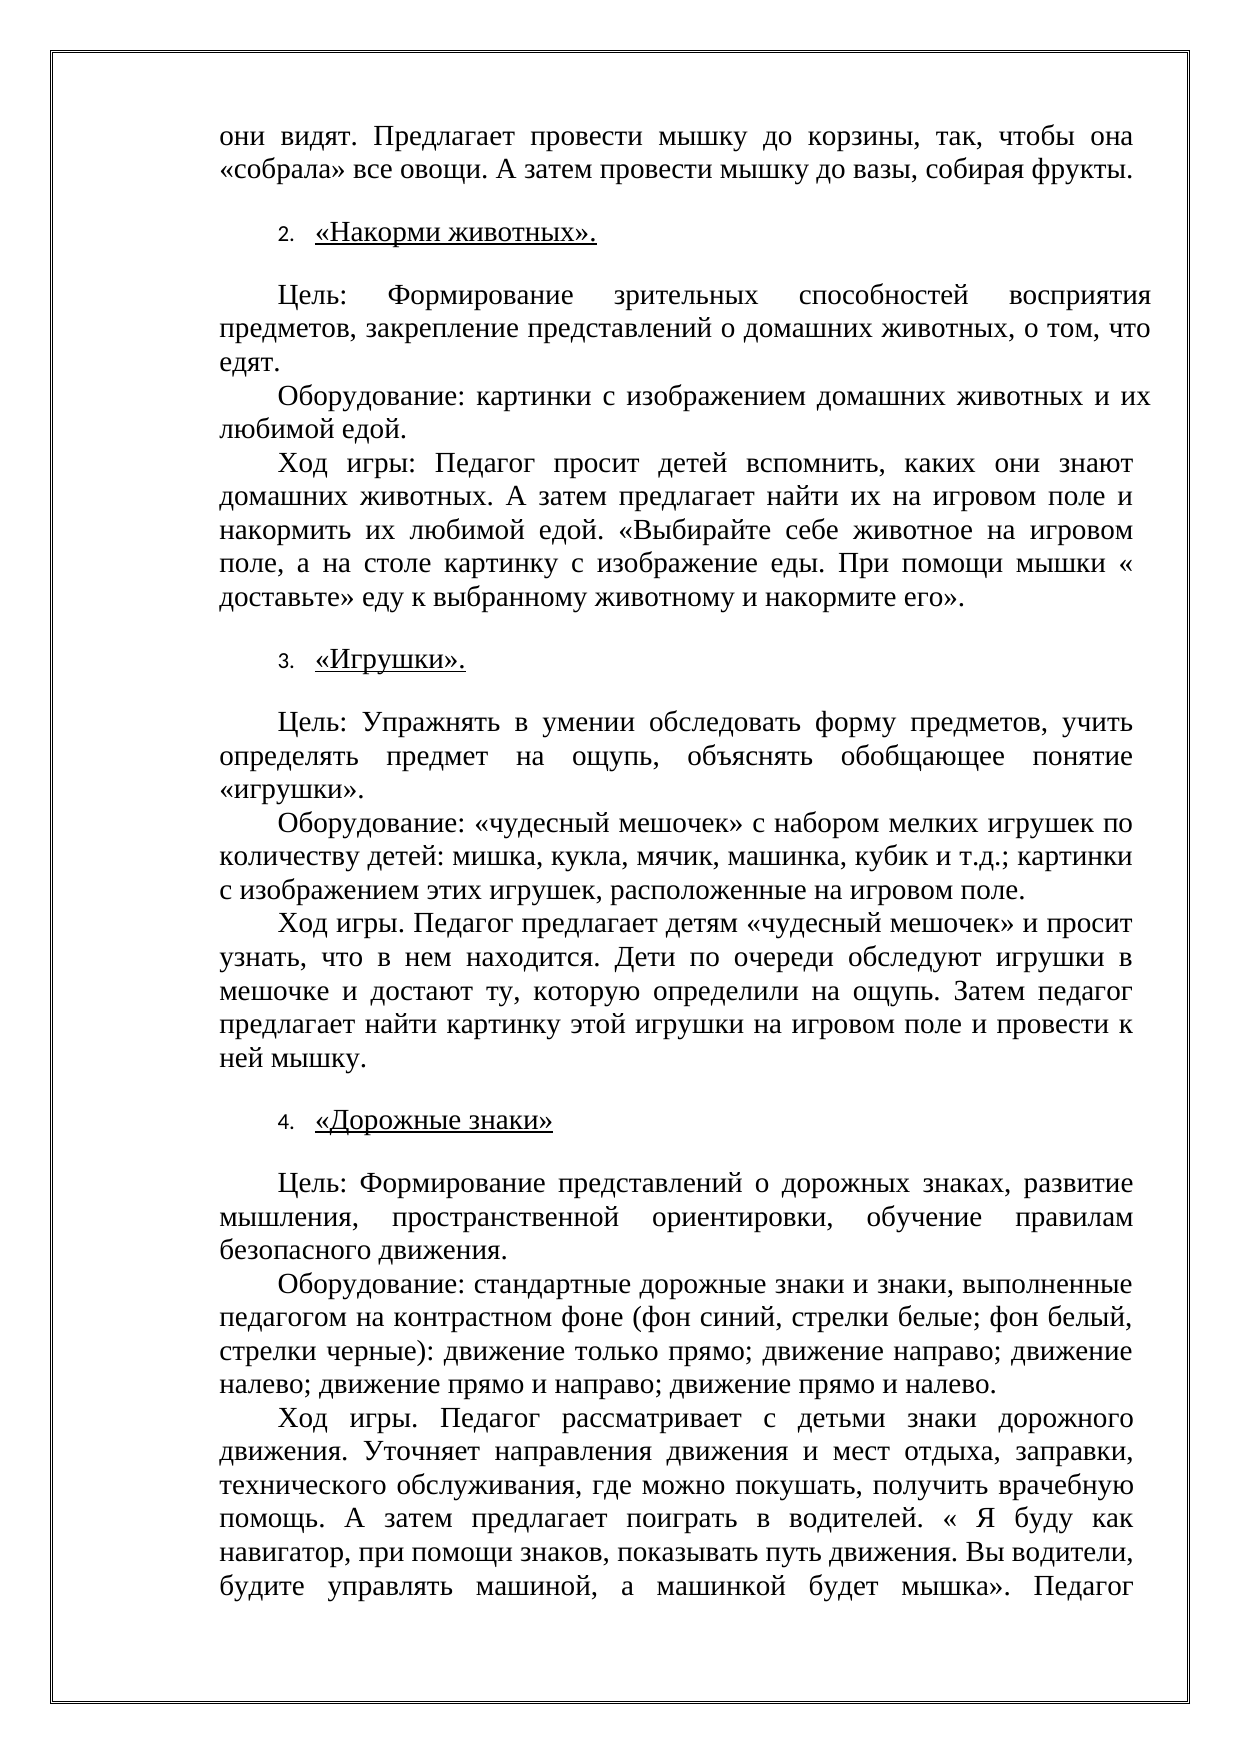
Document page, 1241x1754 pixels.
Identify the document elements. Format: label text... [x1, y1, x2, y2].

text Цель: Упражнять в умении обследовать форму предметов, учить определять предмет на ощупь, объяснять обобщающее понятие «игрушки». [219, 704, 1134, 805]
text Цель: Формирование представлений о дорожных знаках, развитие мышления, пространственной ориентировки, обучение правилам безопасного движения. [219, 1165, 1134, 1266]
text Цель: Формирование зрительных способностей восприятия предметов, закрепление представлений о домашних животных, о том, что едят. [219, 277, 1152, 378]
text Оборудование: «чудесный мешочек» с набором мелких игрушек по количеству детей: мишка, кукла, мячик, машинка, кубик и т.д.; картинки с изображением этих игрушек, расположенные на игровом поле. [219, 805, 1134, 906]
text Оборудование: стандартные дорожные знаки и знаки, выполненные педагогом на контрастном фоне (фон синий, стрелки белые; фон белый, стрелки черные): движение только прямо; движение направо; движение налево; движение прямо и направо; движение прямо и налево. [219, 1266, 1134, 1400]
list «Накорми животных». [277, 214, 1152, 248]
text Ход игры: Педагог просит детей вспомнить, каких они знают домашних животных. А затем предлагает найти их на игровом поле и накормить их любимой едой. «Выбирайте себе животное на игровом поле, а на столе картинку с изображение еды. При помощи мышки « доставьте» еду к выбранному животному и накормите его». [219, 445, 1134, 612]
text Ход игры. Педагог предлагает детям «чудесный мешочек» и просит узнать, что в нем находится. Дети по очереди обследуют игрушки в мешочке и достают ту, которую определили на ощупь. Затем педагог предлагает найти картинку этой игрушки на игровом поле и провести к ней мышку. [219, 906, 1134, 1073]
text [219, 118, 1134, 185]
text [219, 1400, 1134, 1601]
text Оборудование: картинки с изображением домашних животных и их любимой едой. [219, 378, 1152, 445]
list «Игрушки». [277, 642, 1152, 675]
list «Дорожные знаки» [277, 1102, 1152, 1136]
